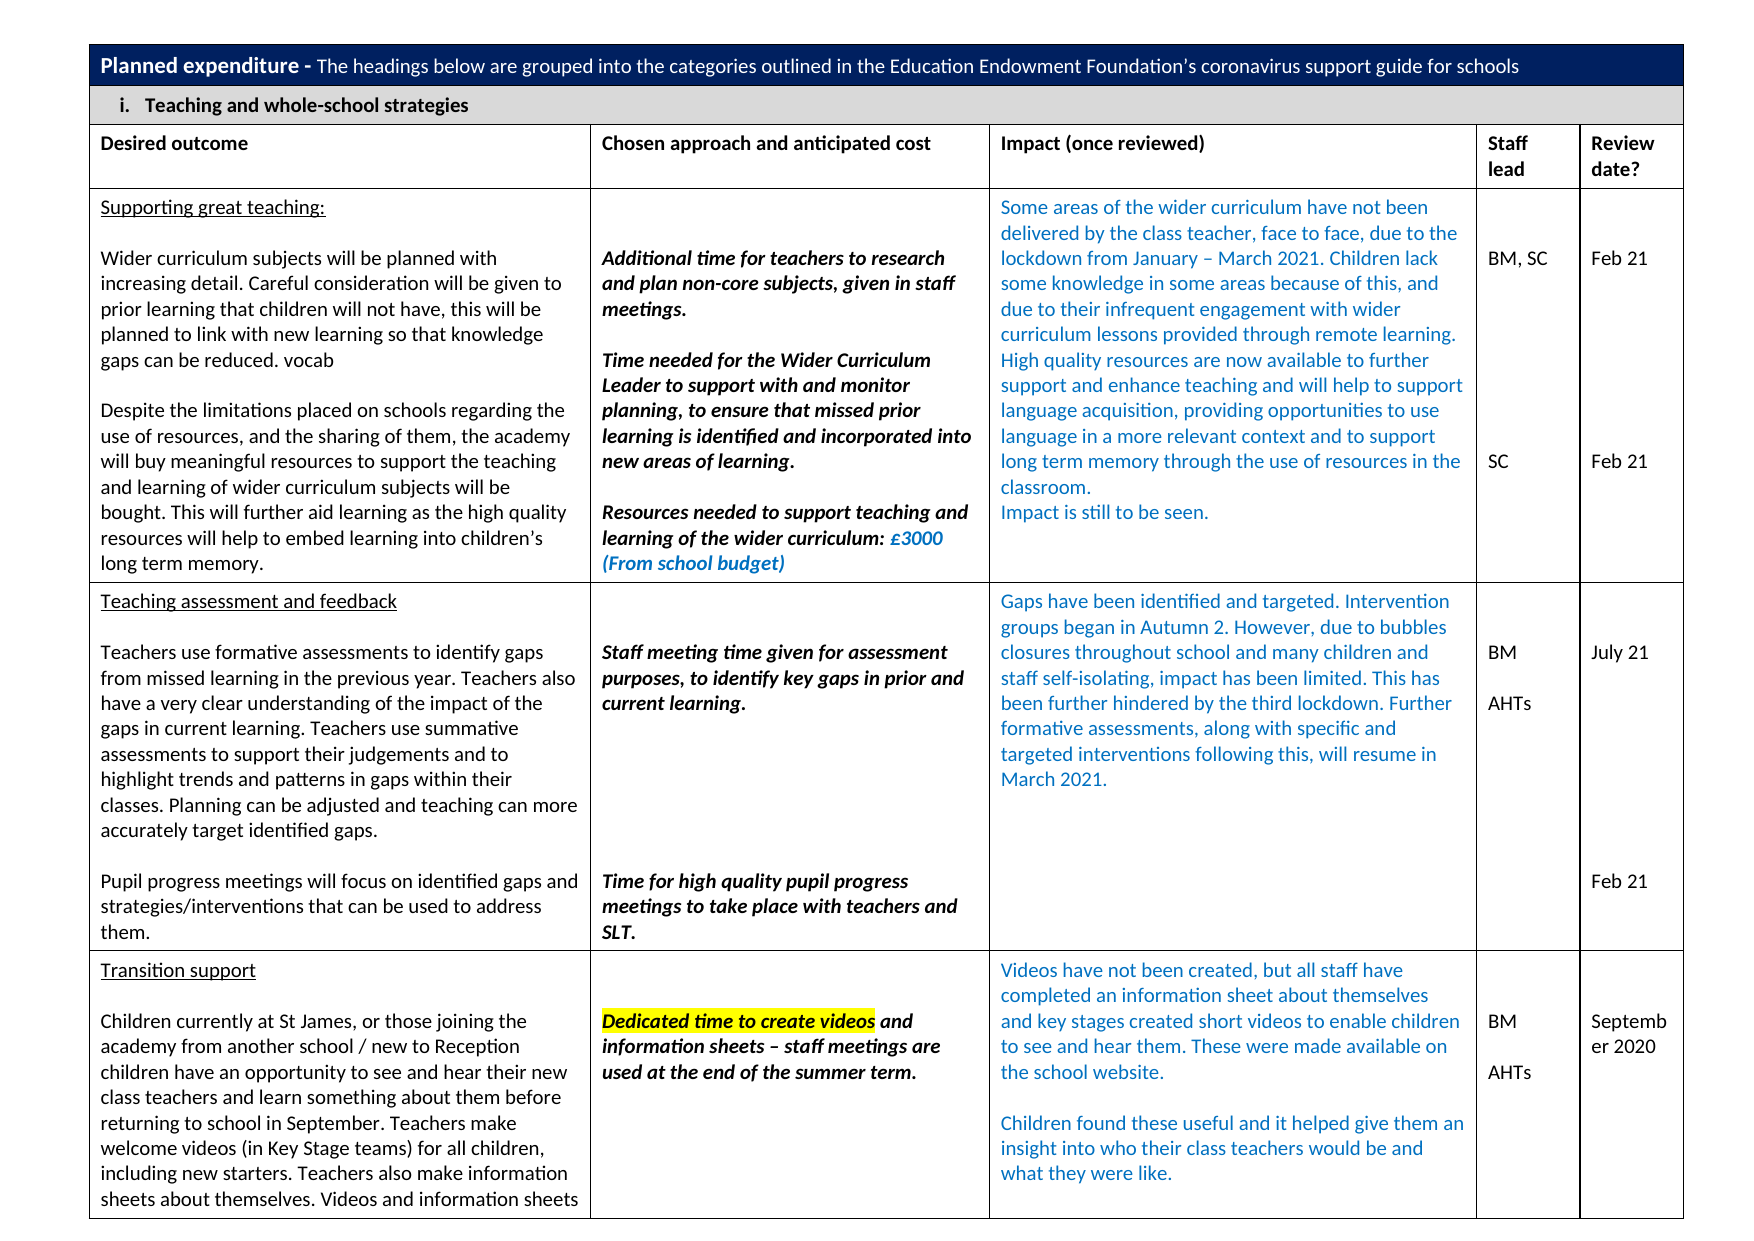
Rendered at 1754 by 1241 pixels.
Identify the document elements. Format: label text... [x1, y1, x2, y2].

table_cell July 21 Feb 21 [1581, 583, 1683, 950]
table_cell Chosen approach and anticipated cost [591, 125, 989, 187]
table_cell Some areas of the wider curriculum have not been delivered by the class teacher, face to face, due to the lockdown from January – March 2021. Children lack some knowledge in some areas because of this, and due to their infrequent engagement with wider curriculum lessons provided through remote learning. High quality resources are now available to further support and enhance teaching and will help to support language acquisition, providing opportunities to use language in a more relevant context and to support long term memory through the use of resources in the classroom. Impact is still to be seen. [990, 189, 1476, 582]
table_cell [90, 951, 590, 1217]
table_cell Desired outcome [90, 125, 590, 187]
table_cell Review date? [1581, 125, 1683, 187]
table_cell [591, 951, 989, 1217]
table_cell BM AHTs [1477, 951, 1579, 1217]
table_cell BM AHTs [1477, 583, 1579, 950]
table_cell Supporting great teaching: Wider curriculum subjects will be planned with increasing detail. Careful consideration will be given to prior learning that children will not have, this will be planned to link with new learning so that knowledge gaps can be reduced. vocab Despite the limitations placed on schools regarding the use of resources, and the sharing of them, the academy will buy meaningful resources to support the teaching and learning of wider curriculum subjects will be bought. This will further aid learning as the high quality resources will help to embed learning into children’s long term memory. [90, 189, 590, 582]
table_header Planned expenditure - The headings below are grouped into the categories outlined in the Education Endowment Foundation’s coronavirus support guide for schools [90, 45, 1683, 85]
table_cell Staff meeting time given for assessment purposes, to identify key gaps in prior and current learning. Time for high quality pupil progress meetings to take place with teachers and SLT. [591, 583, 989, 950]
table_cell Impact (once reviewed) [990, 125, 1476, 187]
table_cell Feb 21 Feb 21 [1581, 189, 1683, 582]
table_cell Additional time for teachers to research and plan non-core subjects, given in staff meetings. Time needed for the Wider Curriculum Leader to support with and monitor planning, to ensure that missed prior learning is identified and incorporated into new areas of learning. Resources needed to support teaching and learning of the wider curriculum: £3000 (From school budget) [591, 189, 989, 582]
table_cell BM, SC SC [1477, 189, 1579, 582]
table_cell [990, 951, 1476, 1217]
table_cell Teaching assessment and feedback Teachers use formative assessments to identify gaps from missed learning in the previous year. Teachers also have a very clear understanding of the impact of the gaps in current learning. Teachers use summative assessments to support their judgements and to highlight trends and patterns in gaps within their classes. Planning can be adjusted and teaching can more accurately target identified gaps. Pupil progress meetings will focus on identified gaps and strategies/interventions that can be used to address them. [90, 583, 590, 950]
table_cell Teaching and whole-school strategies [90, 86, 1683, 124]
table_cell Gaps have been identified and targeted. Intervention groups began in Autumn 2. However, due to bubbles closures throughout school and many children and staff self-isolating, impact has been limited. This has been further hindered by the third lockdown. Further formative assessments, along with specific and targeted interventions following this, will resume in March 2021. [990, 583, 1476, 950]
table_cell September 2020 [1581, 951, 1683, 1217]
table_cell Staff lead [1477, 125, 1579, 187]
